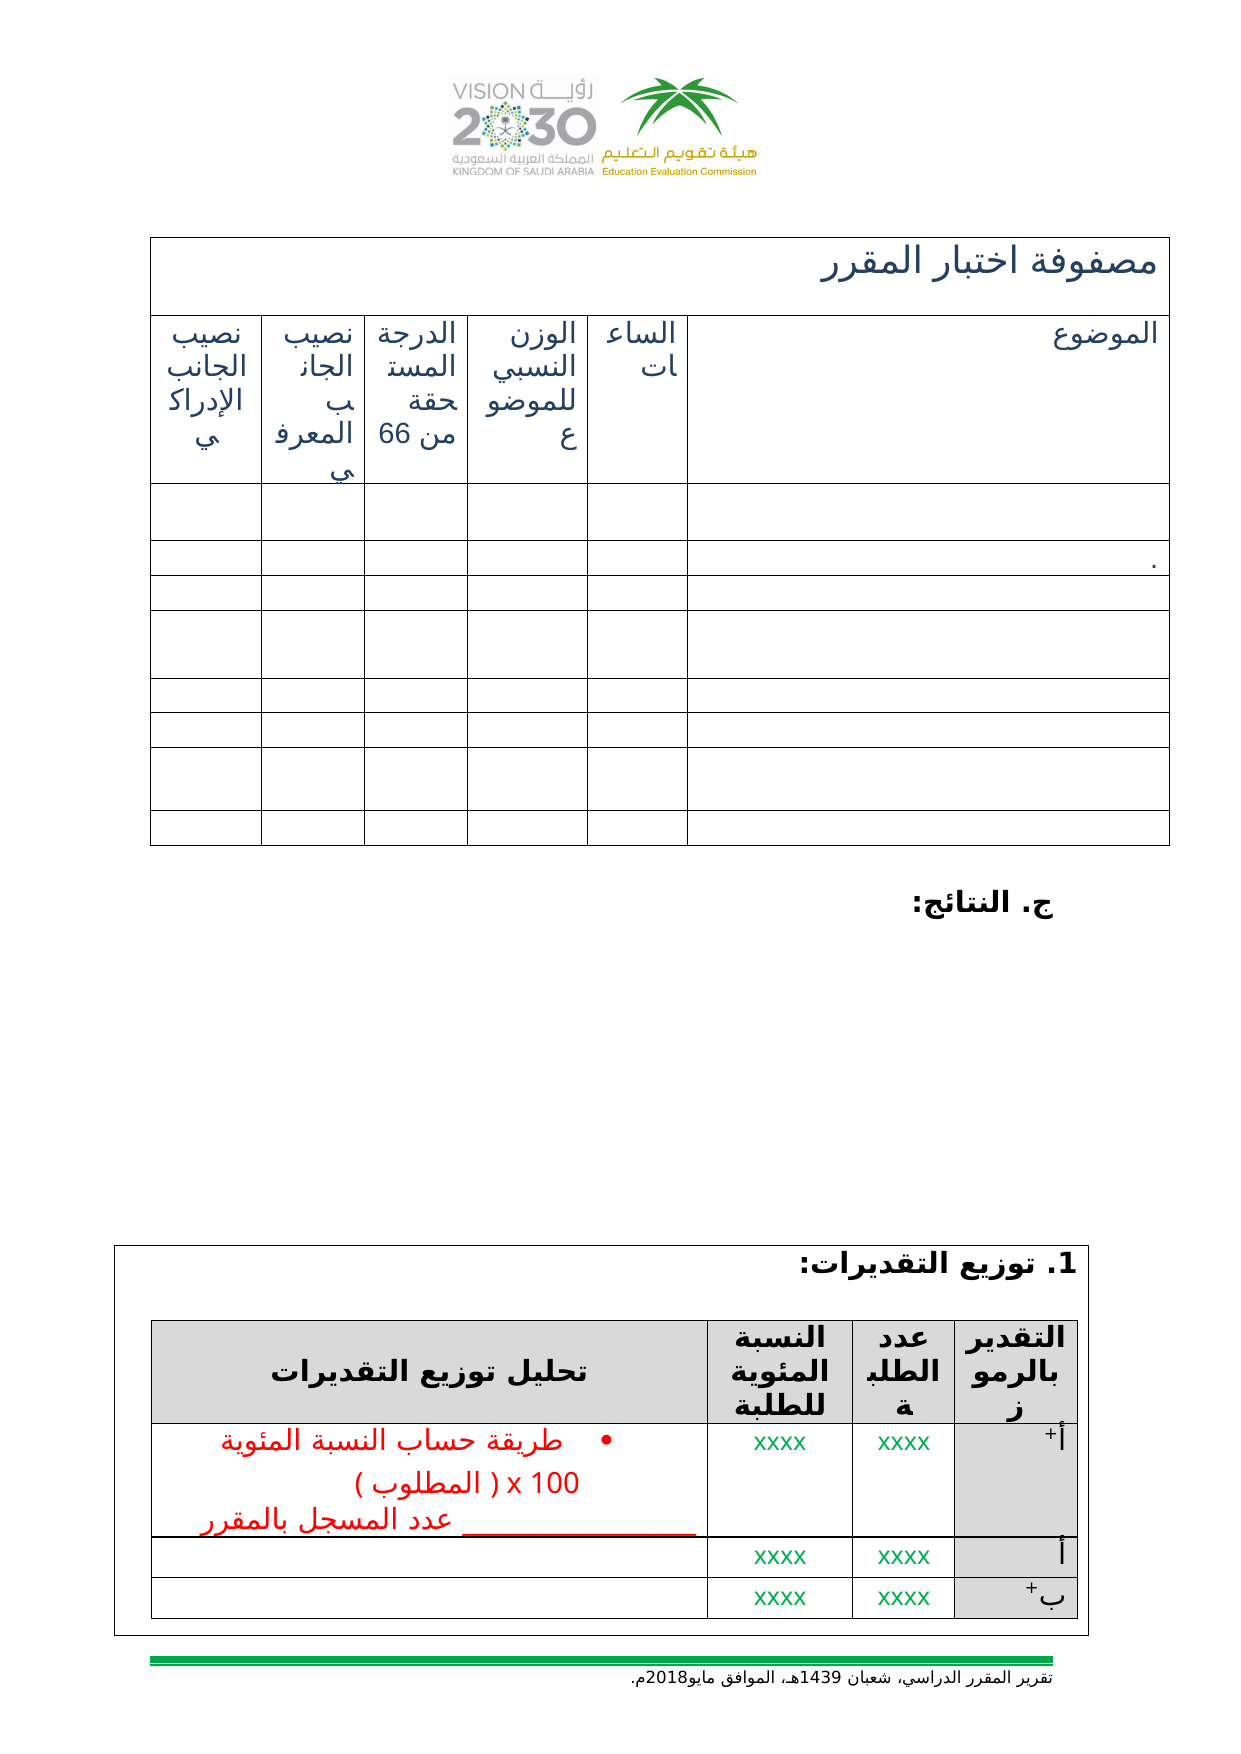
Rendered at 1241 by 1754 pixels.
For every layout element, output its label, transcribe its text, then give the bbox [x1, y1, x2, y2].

table_cell [588, 541, 687, 575]
table_cell [468, 576, 587, 609]
table_cell [688, 611, 1169, 678]
table_cell [588, 576, 687, 609]
table_cell [151, 576, 261, 609]
table_cell [588, 811, 687, 845]
table_cell [365, 484, 467, 540]
table_cell [151, 679, 261, 712]
table_cell [365, 541, 467, 575]
table_cell [468, 713, 587, 747]
table_cell [151, 748, 261, 810]
text ج. النتائج: [150, 886, 1053, 919]
table_cell [688, 748, 1169, 810]
table_cell [688, 811, 1169, 845]
picture [443, 75, 760, 175]
table_cell [262, 611, 364, 678]
table_cell [151, 811, 261, 845]
table_cell نصيب الجانب المعرفي [262, 316, 364, 483]
table_cell [588, 484, 687, 540]
table_cell [262, 679, 364, 712]
table_cell [468, 811, 587, 845]
table_cell [365, 611, 467, 678]
table_cell [365, 811, 467, 845]
table_cell [365, 576, 467, 609]
table_cell [588, 611, 687, 678]
table_cell [151, 713, 261, 747]
table_cell [262, 484, 364, 540]
table_cell [262, 576, 364, 609]
table_cell [151, 611, 261, 678]
table_cell [468, 748, 587, 810]
table_header 1. توزيع التقديرات: [115, 1246, 1088, 1635]
table_cell [468, 484, 587, 540]
table_cell [262, 541, 364, 575]
table_cell [688, 679, 1169, 712]
table_cell [588, 679, 687, 712]
table_cell [468, 611, 587, 678]
table_cell [688, 484, 1169, 540]
table_cell [688, 713, 1169, 747]
table_cell الدرجة المستحقة من 66 [365, 316, 467, 483]
table_cell . [688, 541, 1169, 575]
table_cell [151, 484, 261, 540]
table_cell [588, 748, 687, 810]
table_cell [468, 541, 587, 575]
table_cell [262, 713, 364, 747]
table_cell [151, 541, 261, 575]
table_cell نصيب الجانب الإدراكي [151, 316, 261, 483]
table_cell الموضوع [688, 316, 1169, 483]
table_cell [688, 576, 1169, 609]
table_cell [262, 811, 364, 845]
table_cell [588, 713, 687, 747]
table_cell الساعات [588, 316, 687, 483]
table_cell [262, 748, 364, 810]
table_cell [468, 679, 587, 712]
table_cell [365, 679, 467, 712]
table_cell [365, 713, 467, 747]
table_cell الوزن النسبي للموضوع [468, 316, 587, 483]
table_cell [365, 748, 467, 810]
table_header مصفوفة اختبار المقرر [151, 238, 1169, 314]
